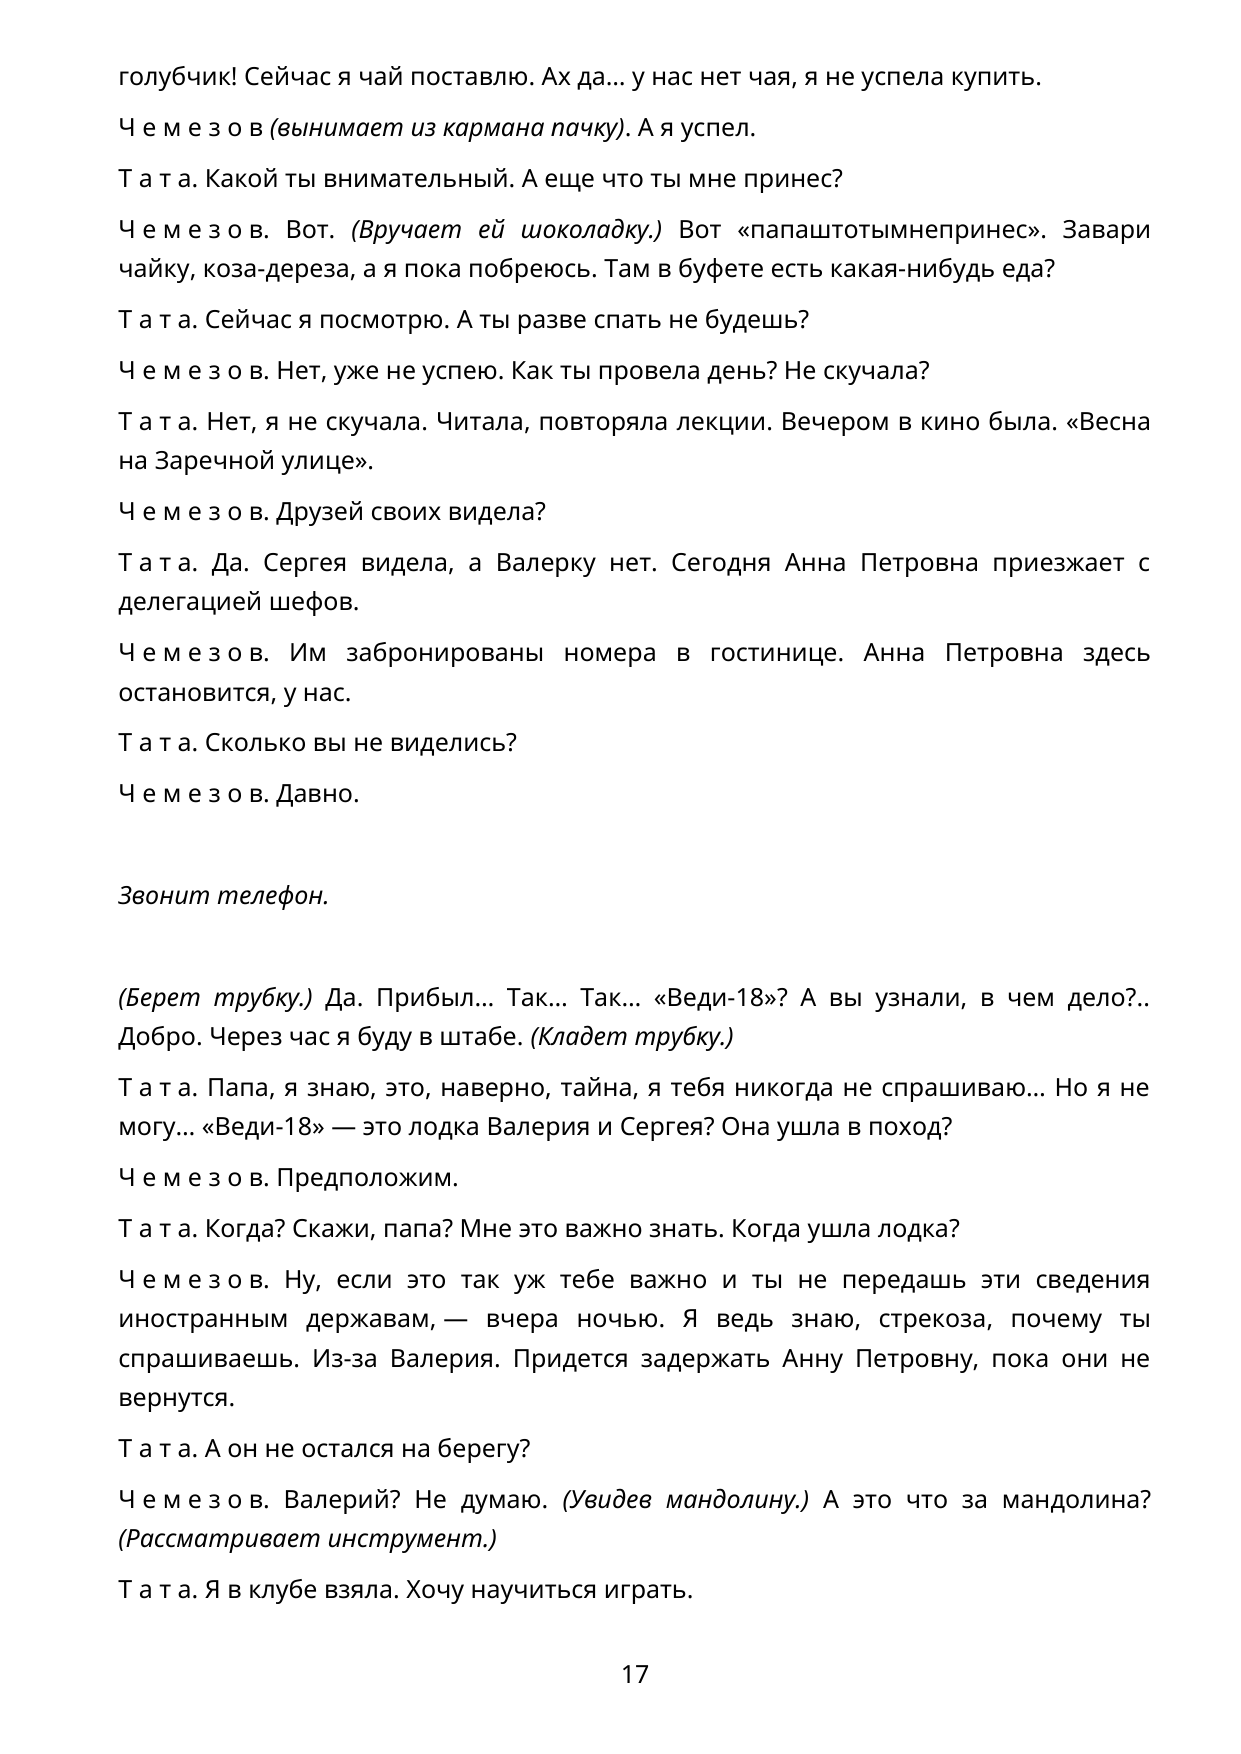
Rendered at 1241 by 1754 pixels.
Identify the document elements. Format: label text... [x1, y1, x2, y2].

text Ч е м е з о в. Нет, уже не успею. Как ты провела день? Не скучала? [118, 353, 1152, 387]
text Ч е м е з о в. Предположим. [118, 1160, 1152, 1194]
text Т а т а. Нет, я не скучала. Читала, повторяла лекции. Вечером в кино была. «Весна на Заречной улице». [118, 404, 1152, 477]
text Ч е м е з о в. Давно. [118, 776, 1152, 810]
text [118, 59, 1152, 93]
text Т а т а. Да. Сергея видела, а Валерку нет. Сегодня Анна Петровна приезжает с делегацией шефов. [118, 545, 1152, 618]
text Ч е м е з о в. Им забронированы номера в гостинице. Анна Петровна здесь остановится, у нас. [118, 635, 1152, 708]
text Т а т а. Папа, я знаю, это, наверно, тайна, я тебя никогда не спрашиваю… Но я не могу… «Веди-18» — это лодка Валерия и Сергея? Она ушла в поход? [118, 1070, 1152, 1143]
text (Берет трубку.) Да. Прибыл… Так… Так… «Веди-18»? А вы узнали, в чем дело?.. Добро. Через час я буду в штабе. (Кладет трубку.) [118, 980, 1152, 1053]
text Т а т а. Какой ты внимательный. А еще что ты мне принес? [118, 161, 1152, 195]
text Ч е м е з о в. Ну, если это так уж тебе важно и ты не передашь эти сведения иностранным державам, — вчера ночью. Я ведь знаю, стрекоза, почему ты спрашиваешь. Из-за Валерия. Придется задержать Анну Петровну, пока они не вернутся. [118, 1262, 1152, 1413]
text Ч е м е з о в. Друзей своих видела? [118, 494, 1152, 528]
text Звонит телефон. [118, 878, 1152, 912]
text Т а т а. Сколько вы не виделись? [118, 725, 1152, 759]
text Т а т а. Я в клубе взяла. Хочу научиться играть. [118, 1571, 1152, 1605]
text Ч е м е з о в. Валерий? Не думаю. (Увидев мандолину.) А это что за мандолина? (Рассматривает инструмент.) [118, 1481, 1152, 1554]
text Т а т а. Сейчас я посмотрю. А ты разве спать не будешь? [118, 302, 1152, 336]
text Т а т а. Когда? Скажи, папа? Мне это важно знать. Когда ушла лодка? [118, 1211, 1152, 1245]
text Ч е м е з о в. Вот. (Вручает ей шоколадку.) Вот «папаштотымнепринес». Завари чайку, коза-дереза, а я пока побреюсь. Там в буфете есть какая-нибудь еда? [118, 212, 1152, 285]
text Ч е м е з о в (вынимает из кармана пачку). А я успел. [118, 110, 1152, 144]
text Т а т а. А он не остался на берегу? [118, 1430, 1152, 1464]
